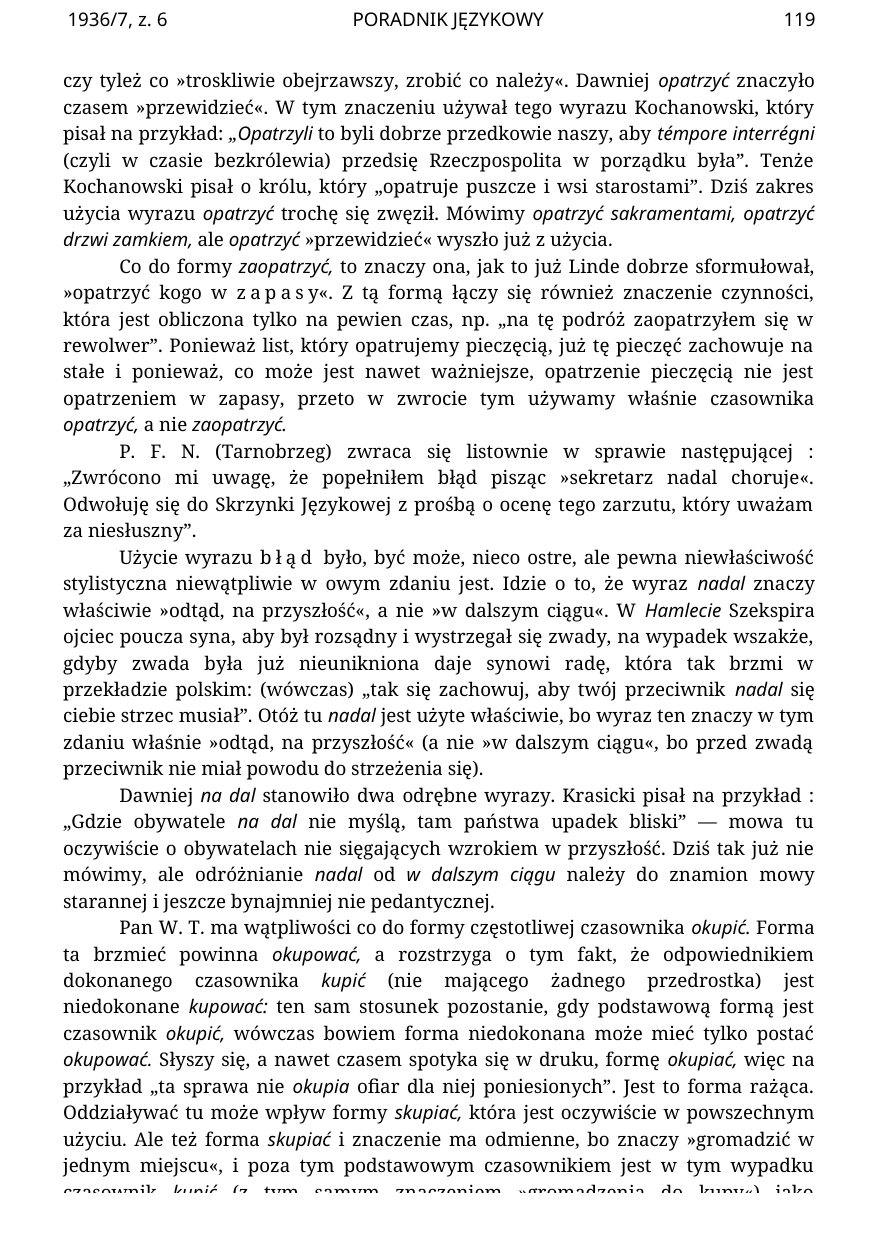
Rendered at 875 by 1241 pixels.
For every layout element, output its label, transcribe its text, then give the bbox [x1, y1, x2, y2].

text Co do formy zaopatrzyć, to znaczy ona, jak to już Linde dobrze sformułował, »opatrzyć kogo w zapasy«. Z tą formą łączy się również znaczenie czynności, która jest obliczona tylko na pewien czas, np. „na tę podróż zaopatrzyłem się w rewolwer”. Ponieważ list, który opatrujemy pieczęcią, już tę pieczęć zachowuje na stałe i ponieważ, co może jest nawet ważniejsze, opatrzenie pieczęcią nie jest opatrzeniem w zapasy, przeto w zwrocie tym używamy właśnie czasownika opatrzyć, a nie zaopatrzyć. [63, 252, 815, 437]
text Użycie wyrazu błąd było, być może, nieco ostre, ale pewna niewłaściwość stylistyczna niewątpliwie w owym zdaniu jest. Idzie o to, że wyraz nadal znaczy właściwie »odtąd, na przyszłość«, a nie »w dalszym ciągu«. W Hamlecie Szekspira ojciec poucza syna, aby był rozsądny i wystrzegał się zwady, na wypadek wszakże, gdyby zwada była już nieunikniona daje synowi radę, która tak brzmi w przekładzie polskim: (wówczas) „tak się zachowuj, aby twój przeciwnik nadal się ciebie strzec musiał”. Otóż tu nadal jest użyte właściwie, bo wyraz ten znaczy w tym zdaniu właśnie »odtąd, na przyszłość« (a nie »w dalszym ciągu«, bo przed zwadą przeciwnik nie miał powodu do strzeżenia się). [63, 543, 815, 781]
text Pan W. T. ma wątpliwości co do formy częstotliwej czasownika okupić. Forma ta brzmieć powinna okupować, a rozstrzyga o tym fakt, że odpowiednikiem dokonanego czasownika kupić (nie mającego żadnego przedrostka) jest niedokonane kupować: ten sam stosunek pozostanie, gdy podstawową formą jest czasownik okupić, wówczas bowiem forma niedokonana może mieć tylko postać okupować. Słyszy się, a nawet czasem spotyka się w druku, formę okupiać, więc na przykład „ta sprawa nie okupia ofiar dla niej poniesionych”. Jest to forma rażąca. Oddziaływać tu może wpływ formy skupiać, która jest oczywiście w powszechnym użyciu. Ale też forma skupiać i znaczenie ma odmienne, bo znaczy »gromadzić w jednym miejscu«, i poza tym podstawowym czasownikiem jest w tym wypadku czasownik kupić (z tym samym znaczeniem »gromadzenia do kupy«) jako niedokonany, zresztą wychodzący z użycia. [63, 913, 815, 1193]
text czy tyleż co »troskliwie obejrzawszy, zrobić co należy«. Dawniej opatrzyć znaczyło czasem »przewidzieć«. W tym znaczeniu używał tego wyrazu Kochanowski, który pisał na przykład: „Opatrzyli to byli dobrze przedkowie naszy, aby témpore interrégni (czyli w czasie bezkrólewia) przedsię Rzeczpospolita w porządku była”. Tenże Kochanowski pisał o królu, który „opatruje puszcze i wsi starostami”. Dziś zakres użycia wyrazu opatrzyć trochę się zwęził. Mówimy opatrzyć sakramentami, opatrzyć drzwi zamkiem, ale opatrzyć »przewidzieć« wyszło już z użycia. [63, 67, 815, 252]
text P. F. N. (Tarnobrzeg) zwraca się listownie w sprawie następującej : „Zwrócono mi uwagę, że popełniłem błąd pisząc »sekretarz nadal choruje«. Odwołuję się do Skrzynki Językowej z prośbą o ocenę tego zarzutu, który uważam za niesłuszny”. [63, 437, 815, 543]
text Dawniej na dal stanowiło dwa odrębne wyrazy. Krasicki pisał na przykład : „Gdzie obywatele na dal nie myślą, tam państwa upadek bliski” — mowa tu oczywiście o obywatelach nie sięgających wzrokiem w przyszłość. Dziś tak już nie mówimy, ale odróżnianie nadal od w dalszym ciągu należy do znamion mowy starannej i jeszcze bynajmniej nie pedantycznej. [63, 781, 815, 913]
text 1936/7, z. 6 PORADNIK JĘZYKOWY 119 [67, 12, 816, 31]
